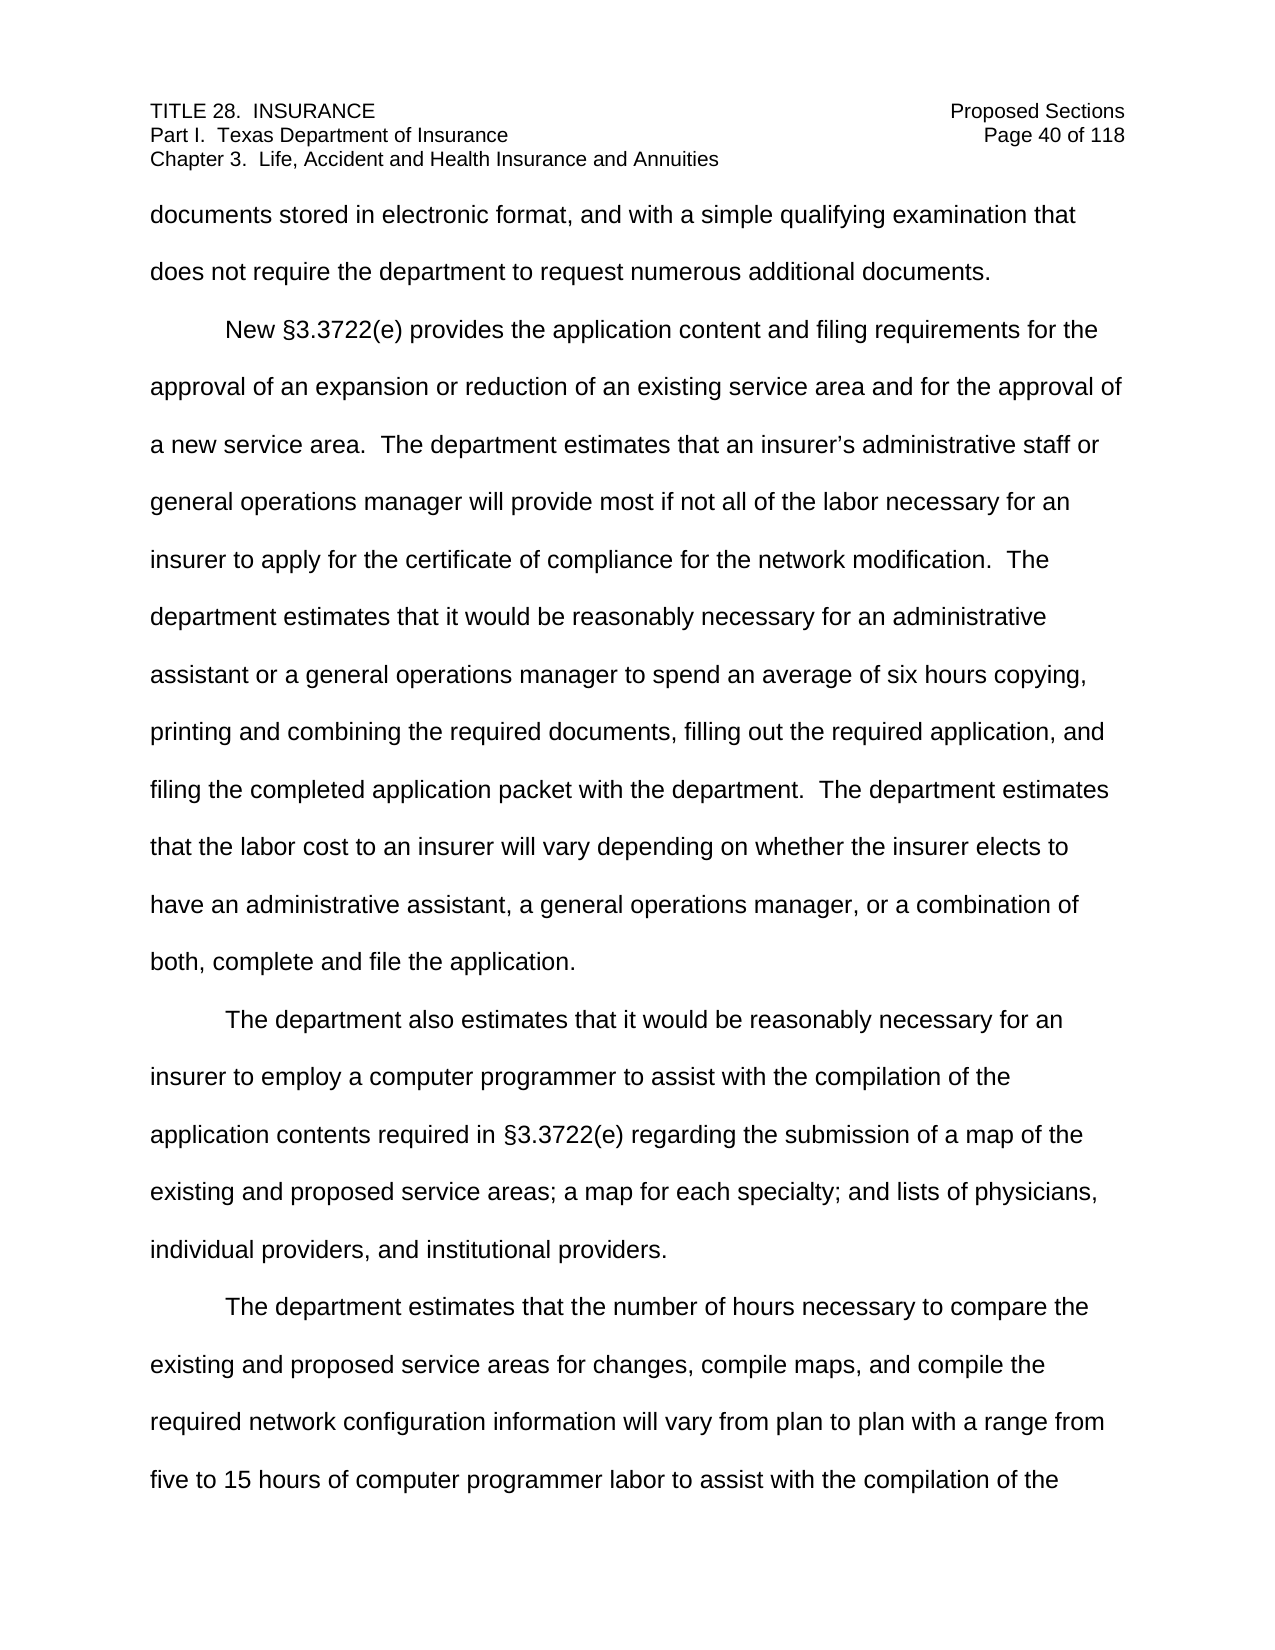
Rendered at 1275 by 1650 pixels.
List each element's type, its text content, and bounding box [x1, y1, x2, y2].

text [150, 199, 1125, 286]
text The department also estimates that it would be reasonably necessary for an insurer to employ a computer programmer to assist with the compilation of the application contents required in §3.3722(e) regarding the submission of a map of the existing and proposed service areas; a map for each specialty; and lists of physicians, individual providers, and institutional providers. [150, 1004, 1125, 1263]
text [150, 1292, 1125, 1493]
text New §3.3722(e) provides the application content and filing requirements for the approval of an expansion or reduction of an existing service area and for the approval of a new service area. The department estimates that an insurer’s administrative staff or general operations manager will provide most if not all of the labor necessary for an insurer to apply for the certificate of compliance for the network modification. The department estimates that it would be reasonably necessary for an administrative assistant or a general operations manager to spend an average of six hours copying, printing and combining the required documents, filling out the required application, and filing the completed application packet with the department. The department estimates that the labor cost to an insurer will vary depending on whether the insurer elects to have an administrative assistant, a general operations manager, or a combination of both, complete and file the application. [150, 314, 1125, 976]
